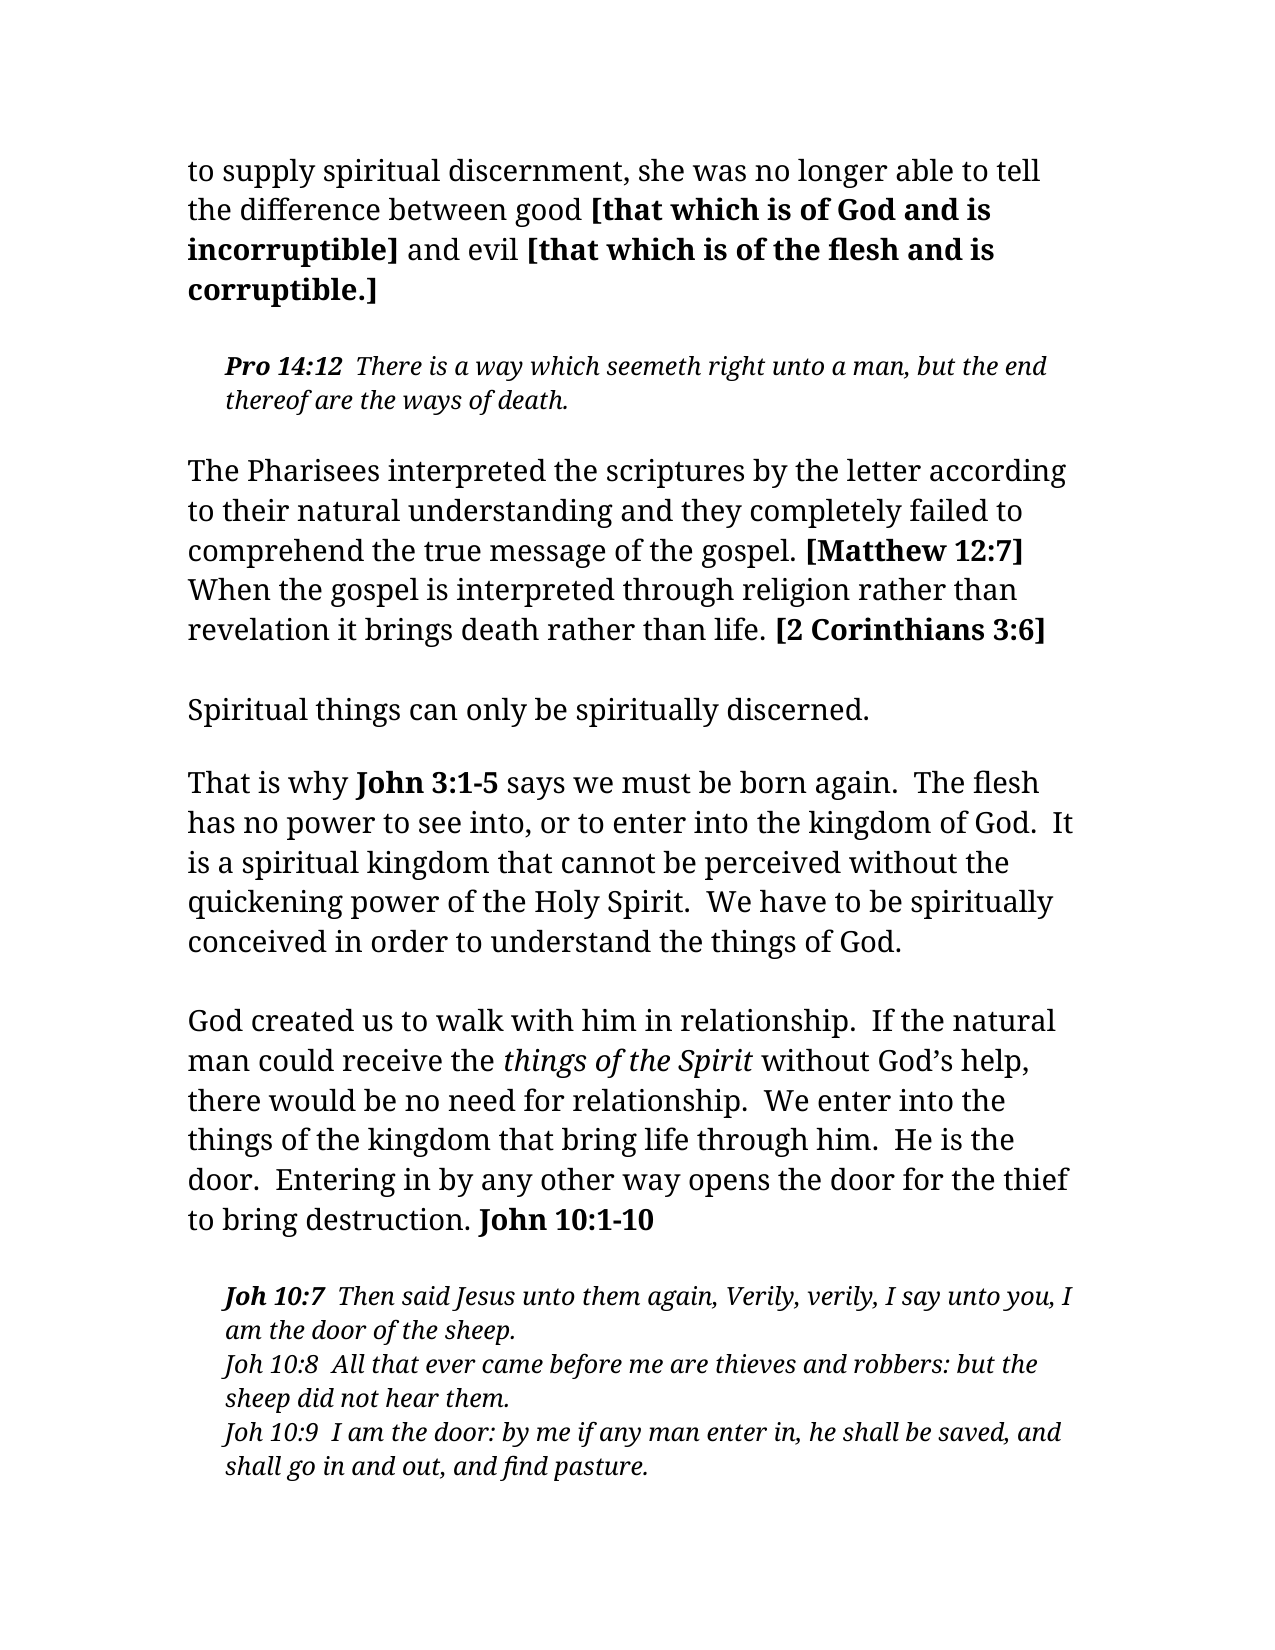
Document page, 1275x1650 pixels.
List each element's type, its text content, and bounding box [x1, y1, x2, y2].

text That is why John 3:1-5 says we must be born again. The flesh has no power to see into, or to enter into the kingdom of God. It is a spiritual kingdom that cannot be perceived without the quickening power of the Holy Spirit. We have to be spiritually conceived in order to understand the things of God. [187, 762, 1087, 961]
text God created us to walk with him in relationship. If the natural man could receive the things of the Spirit without God’s help, there would be no need for relationship. We enter into the things of the kingdom that bring life through him. He is the door. Entering in by any other way opens the door for the thief to bring destruction. John 10:1-10 [187, 1001, 1087, 1239]
text Joh 10:7 Then said Jesus unto them again, Verily, verily, I say unto you, I am the door of the sheep. [187, 1278, 1087, 1347]
text Joh 10:9 I am the door: by me if any man enter in, he shall be saved, and shall go in and out, and find pasture. [187, 1415, 1087, 1483]
text Pro 14:12 There is a way which seemeth right unto a man, but the end thereof are the ways of death. [187, 348, 1087, 417]
text Joh 10:8 All that ever came before me are thieves and robbers: but the sheep did not hear them. [187, 1347, 1087, 1415]
text Spiritual things can only be spiritually discerned. [187, 689, 1087, 728]
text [187, 150, 1087, 309]
text The Pharisees interpreted the scriptures by the letter according to their natural understanding and they completely failed to comprehend the true message of the gospel. [Matthew 12:7] When the gospel is interpreted through religion rather than revelation it brings death rather than life. [2 Corinthians 3:6] [187, 451, 1087, 649]
